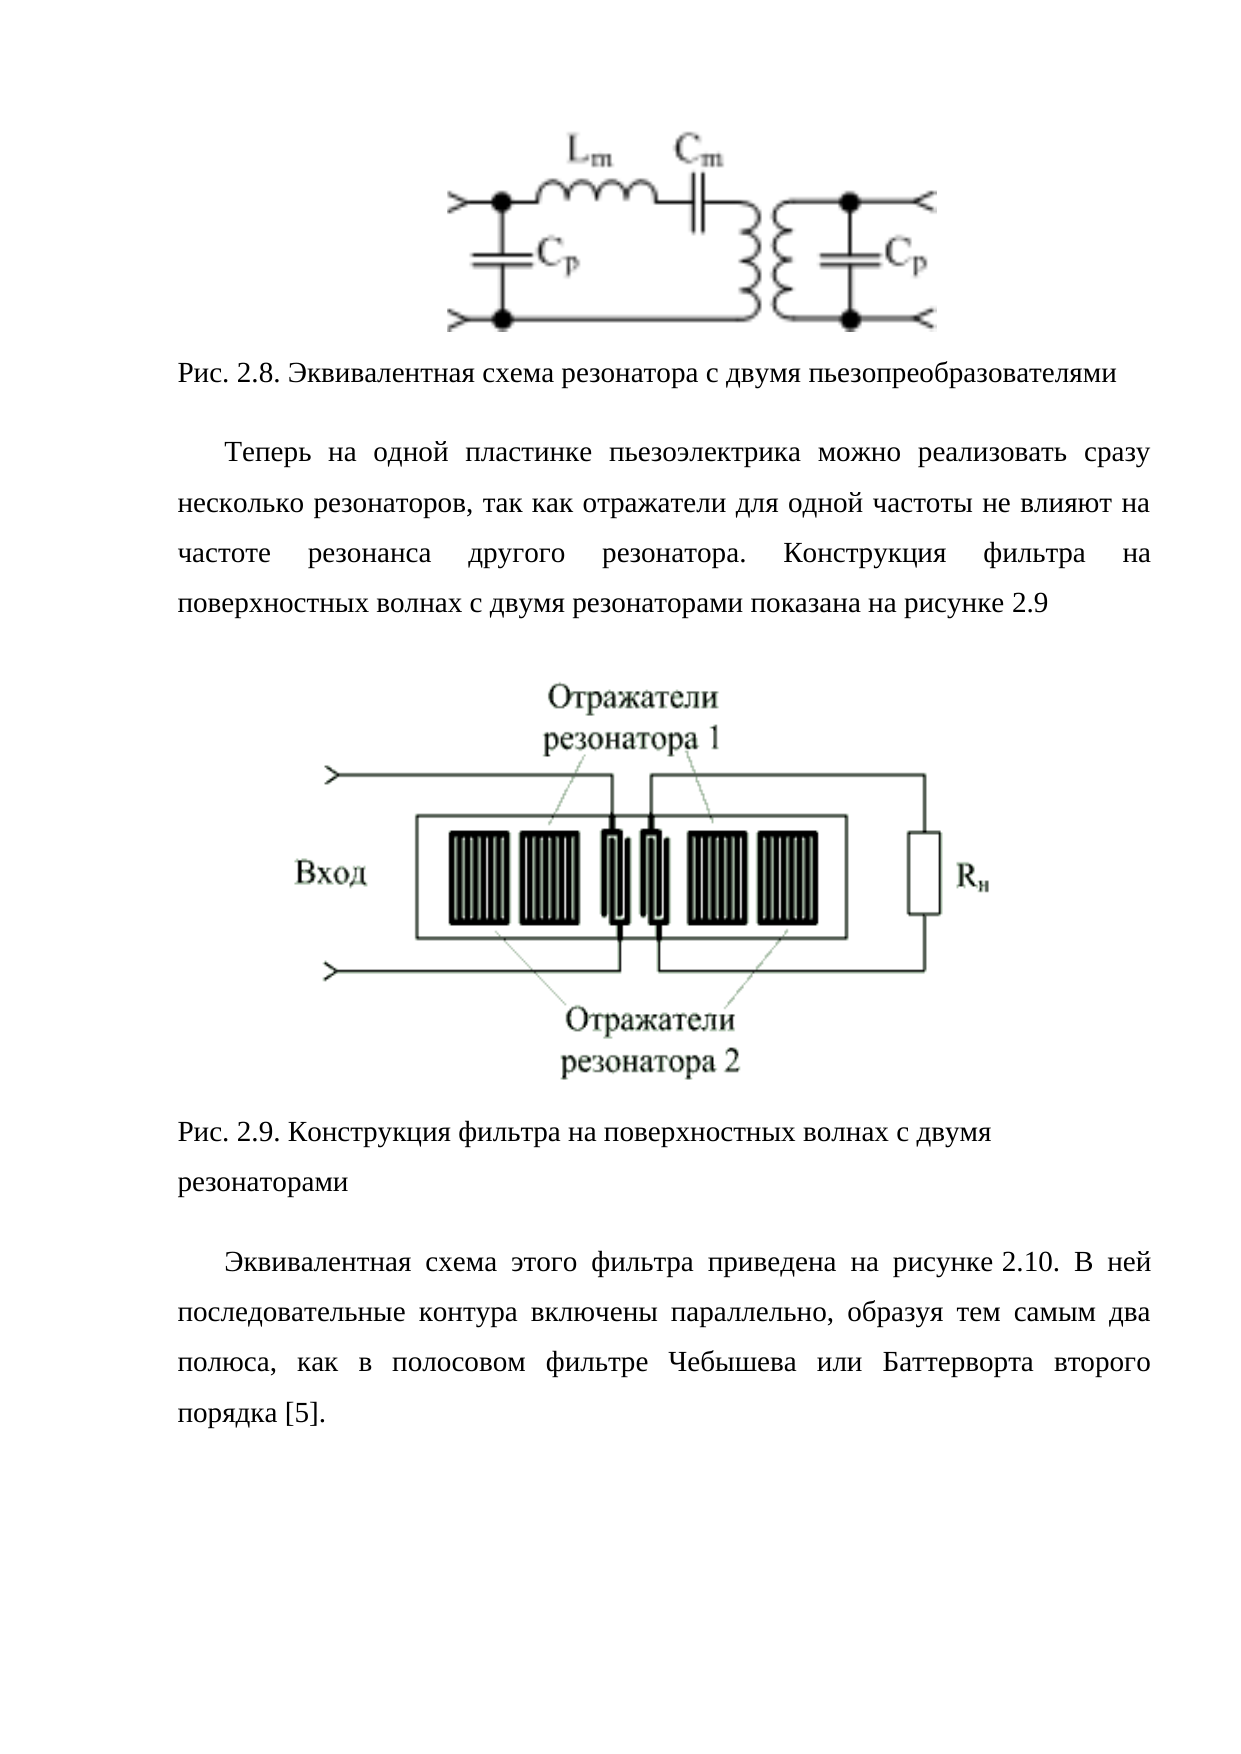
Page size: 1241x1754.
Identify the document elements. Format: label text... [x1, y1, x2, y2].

text Эквивалентная схема этого фильтра приведена на рисунке 2.10. В ней последовательные контура включены параллельно, образуя тем самым два полюса, как в полосовом фильтре Чебышева или Баттерворта второго порядка [5]. [177, 1244, 1152, 1428]
picture [286, 664, 996, 1091]
text Теперь на одной пластинке пьезоэлектрика можно реализовать сразу несколько резонаторов, так как отражатели для одной частоты не влияют на частоте резонанса другого резонатора. Конструкция фильтра на поверхностных волнах с двумя резонаторами показана на рисунке 2.9 [177, 434, 1152, 619]
picture [447, 118, 937, 332]
